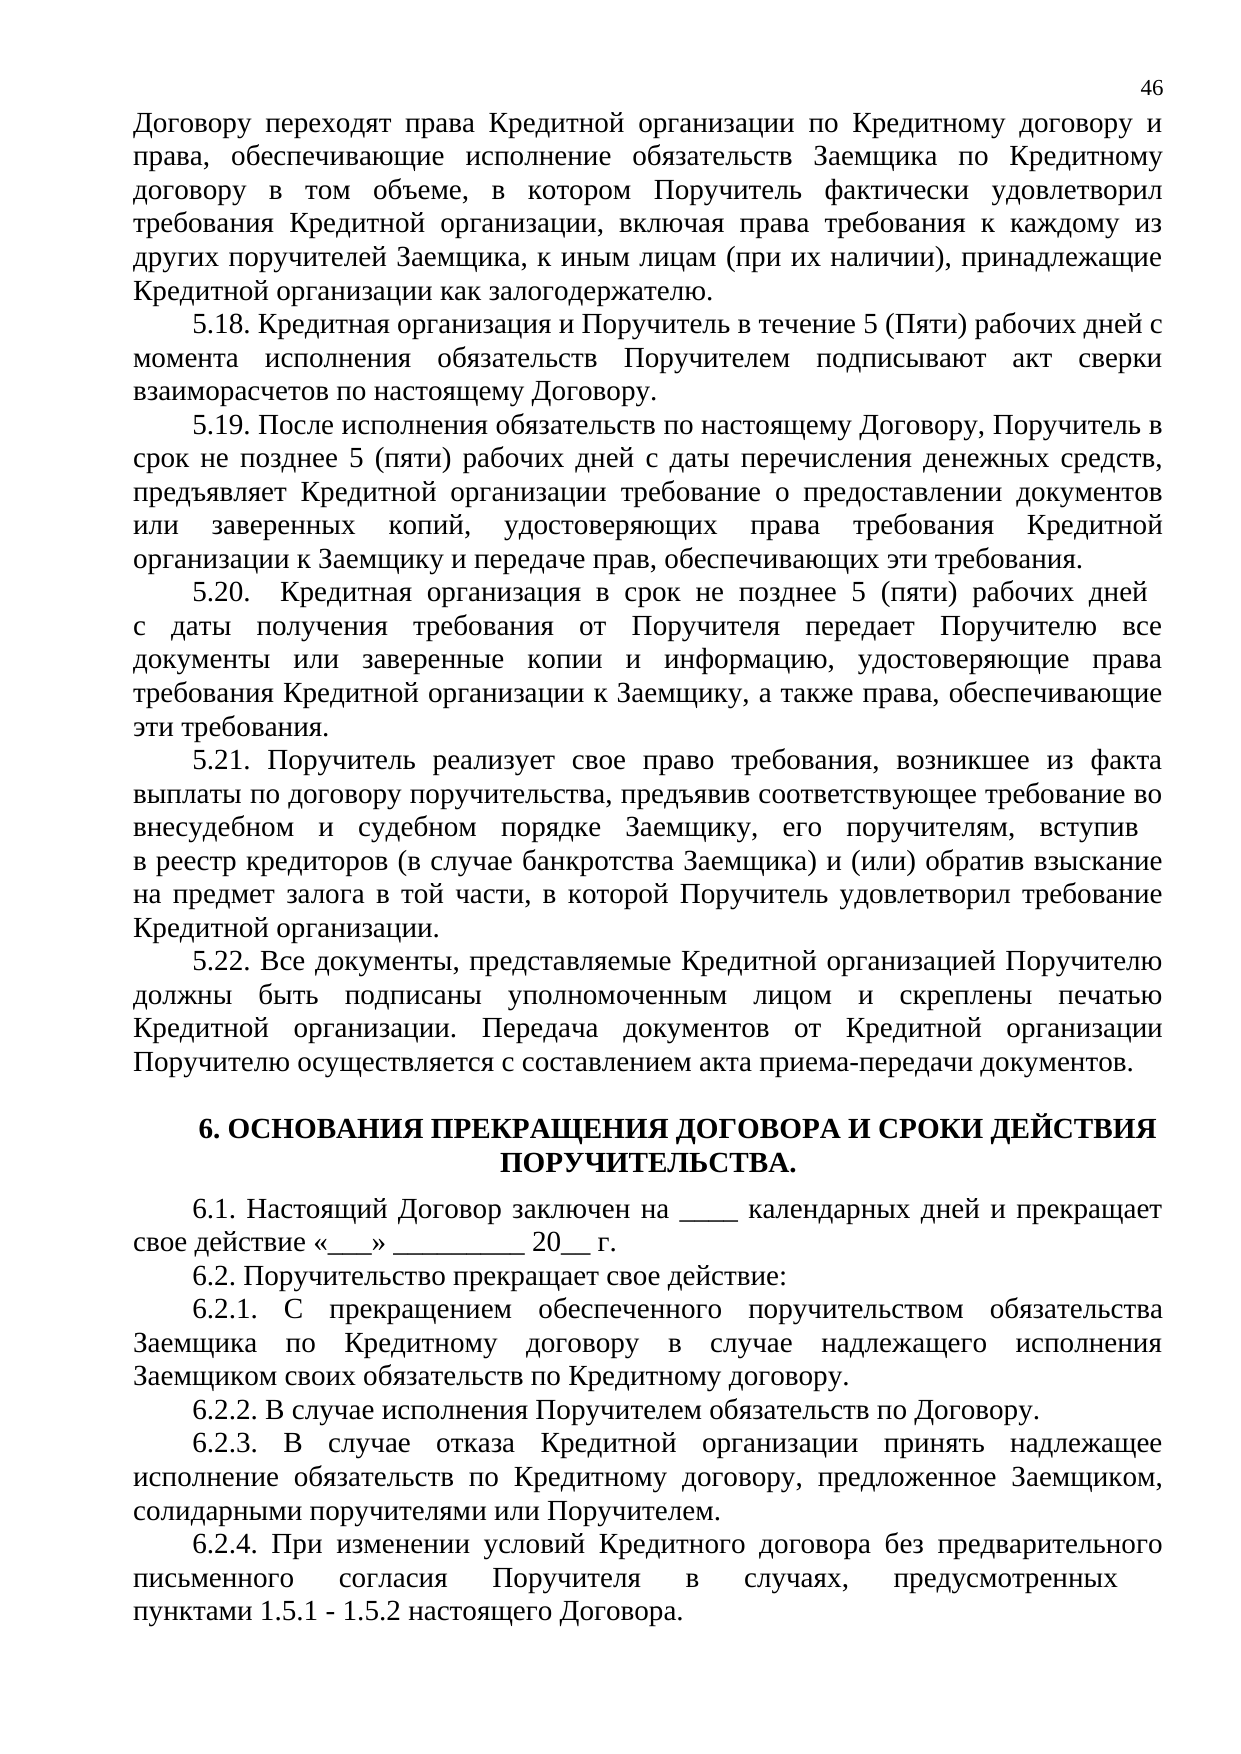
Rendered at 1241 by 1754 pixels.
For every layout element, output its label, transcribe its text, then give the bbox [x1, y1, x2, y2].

text 5.20. Кредитная организация в срок не позднее 5 (пяти) рабочих дней с даты получения требования от Поручителя передает Поручителю все документы или заверенные копии и информацию, удостоверяющие права требования Кредитной организации к Заемщику, а также права, обеспечивающие эти требования. [133, 574, 1163, 742]
text 6.2.2. В случае исполнения Поручителем обязательств по Договору. [133, 1392, 1163, 1426]
text 6.2. Поручительство прекращает свое действие: [133, 1258, 1163, 1291]
text 6.2.4. При изменении условий Кредитного договора без предварительного письменного согласия Поручителя в случаях, предусмотренных пунктами 1.5.1 - 1.5.2 настоящего Договора. [133, 1526, 1163, 1627]
text 6.2.3. В случае отказа Кредитной организации принять надлежащее исполнение обязательств по Кредитному договору, предложенное Заемщиком, солидарными поручителями или Поручителем. [133, 1426, 1163, 1526]
text 5.21. Поручитель реализует свое право требования, возникшее из факта выплаты по договору поручительства, предъявив соответствующее требование во внесудебном и судебном порядке Заемщику, его поручителям, вступив в реестр кредиторов (в случае банкротства Заемщика) и (или) обратив взыскание на предмет залога в той части, в которой Поручитель удовлетворил требование Кредитной организации. [133, 742, 1163, 943]
text 6.2.1. С прекращением обеспеченного поручительством обязательства Заемщика по Кредитному договору в случае надлежащего исполнения Заемщиком своих обязательств по Кредитному договору. [133, 1291, 1163, 1392]
text 5.19. После исполнения обязательств по настоящему Договору, Поручитель в срок не позднее 5 (пяти) рабочих дней с даты перечисления денежных средств, предъявляет Кредитной организации требование о предоставлении документов или заверенных копий, удостоверяющих права требования Кредитной организации к Заемщику и передаче прав, обеспечивающих эти требования. [133, 407, 1163, 574]
text 6. ОСНОВАНИЯ ПРЕКРАЩЕНИЯ ДОГОВОРА И СРОКИ ДЕЙСТВИЯ ПОРУЧИТЕЛЬСТВА. [133, 1111, 1163, 1178]
text 5.22. Все документы, представляемые Кредитной организацией Поручителю должны быть подписаны уполномоченным лицом и скреплены печатью Кредитной организации. Передача документов от Кредитной организации Поручителю осуществляется с составлением акта приема-передачи документов. [133, 943, 1163, 1078]
text 5.18. Кредитная организация и Поручитель в течение 5 (Пяти) рабочих дней с момента исполнения обязательств Поручителем подписывают акт сверки взаиморасчетов по настоящему Договору. [133, 306, 1163, 407]
text 6.1. Настоящий Договор заключен на ____ календарных дней и прекращает свое действие «___» _________ 20__ г. [133, 1191, 1163, 1258]
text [133, 105, 1163, 306]
